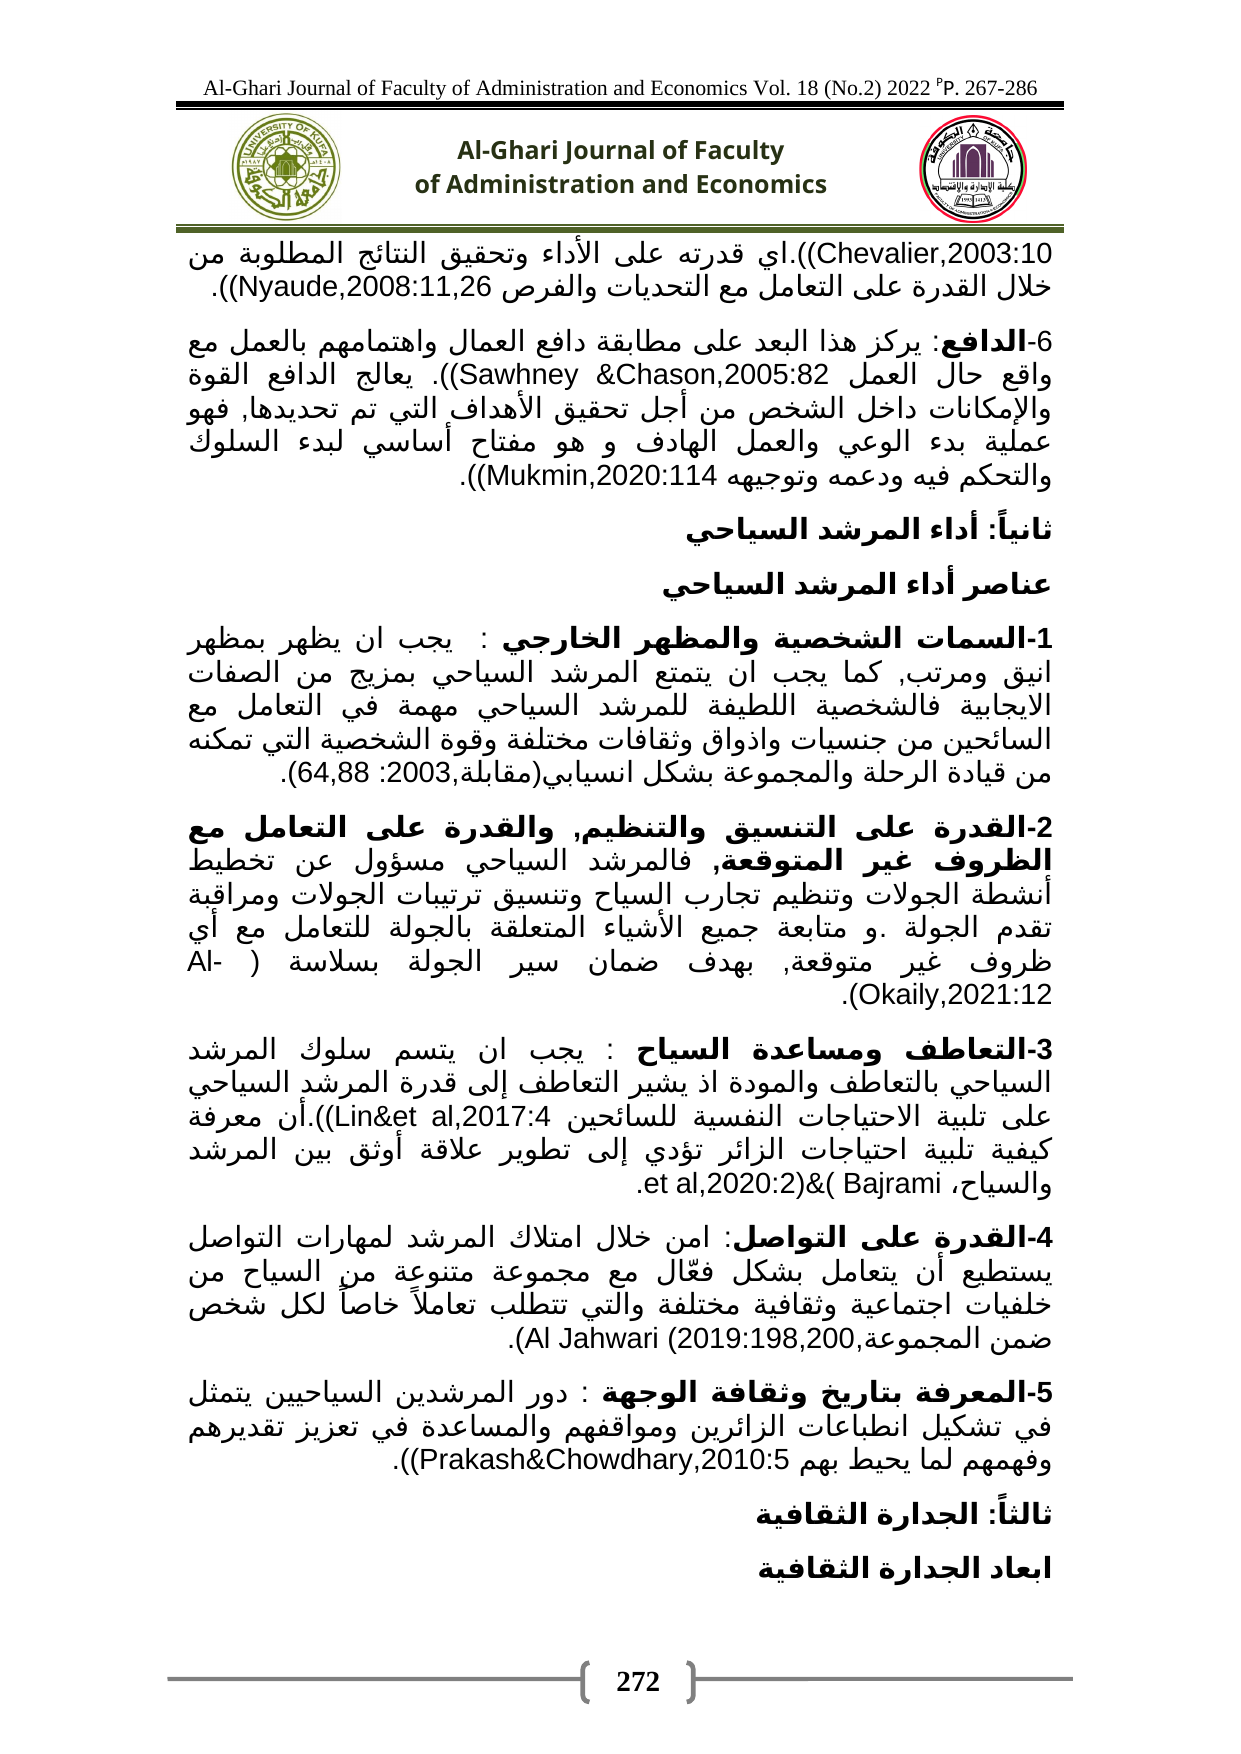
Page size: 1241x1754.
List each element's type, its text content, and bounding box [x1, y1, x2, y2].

text 6-الدافع: يركز هذا البعد على مطابقة دافع العمال واهتمامهم بالعمل مع واقع حال العمل Sawhney &Chason,2005:82)). يعالج الدافع القوة والإمكانات داخل الشخص من أجل تحقيق الأهداف التي تم تحديدها, فهو عملية بدء الوعي والعمل الهادف و هو مفتاح أساسي لبدء السلوك والتحكم فيه ودعمه وتوجيهه Mukmin,2020:114)). [187, 324, 1053, 491]
text 4-القدرة على التواصل: امن خلال امتلاك المرشد لمهارات التواصل يستطيع أن يتعامل بشكل فعّال مع مجموعة متنوعة من السياح من خلفيات اجتماعية وثقافية مختلفة والتي تتطلب تعاملاً خاصاً لكل شخص ضمن المجموعة,2019:198,200) Al Jahwari). [187, 1220, 1053, 1354]
text ثانياً: أداء المرشد السياحي [187, 512, 1053, 546]
text ابعاد الجدارة الثقافية [187, 1551, 1053, 1584]
text ثالثاً: الجدارة الثقافية [187, 1497, 1053, 1530]
picture [919, 115, 1027, 223]
text 3-التعاطف ومساعدة السياح : يجب ان يتسم سلوك المرشد السياحي بالتعاطف والمودة اذ يشير التعاطف إلى قدرة المرشد السياحي على تلبية الاحتياجات النفسية للسائحين Lin&et al,2017:4)).أن معرفة كيفية تلبية احتياجات الزائر تؤدي إلى تطوير علاقة أوثق بين المرشد والسياح، et al,2020:2)&( Bajrami. [187, 1032, 1053, 1199]
text 2-القدرة على التنسيق والتنظيم, والقدرة على التعامل مع الظروف غير المتوقعة, فالمرشد السياحي مسؤول عن تخطيط أنشطة الجولات وتنظيم تجارب السياح وتنسيق ترتيبات الجولات ومراقبة تقدم الجولة .و متابعة جميع الأشياء المتعلقة بالجولة للتعامل مع أي ظروف غير متوقعة, بهدف ضمان سير الجولة بسلاسة ( Al-Okaily,2021:12). [187, 809, 1053, 1011]
text عناصر أداء المرشد السياحي [187, 567, 1053, 600]
text 5-المعرفة بتاريخ وثقافة الوجهة : دور المرشدين السياحيين يتمثل في تشكيل انطباعات الزائرين ومواقفهم والمساعدة في تعزيز تقديرهم وفهمهم لما يحيط بهم Prakash&Chowdhary,2010:5)). [187, 1375, 1053, 1476]
text 1-السمات الشخصية والمظهر الخارجي : يجب ان يظهر بمظهر انيق ومرتب, كما يجب ان يتمتع المرشد السياحي بمزيج من الصفات الايجابية فالشخصية اللطيفة للمرشد السياحي مهمة في التعامل مع السائحين من جنسيات واذواق وثقافات مختلفة وقوة الشخصية التي تمكنه من قيادة الرحلة والمجموعة بشكل انسيابي(مقابلة,2003: 64,88). [187, 621, 1053, 789]
picture [229, 110, 342, 224]
